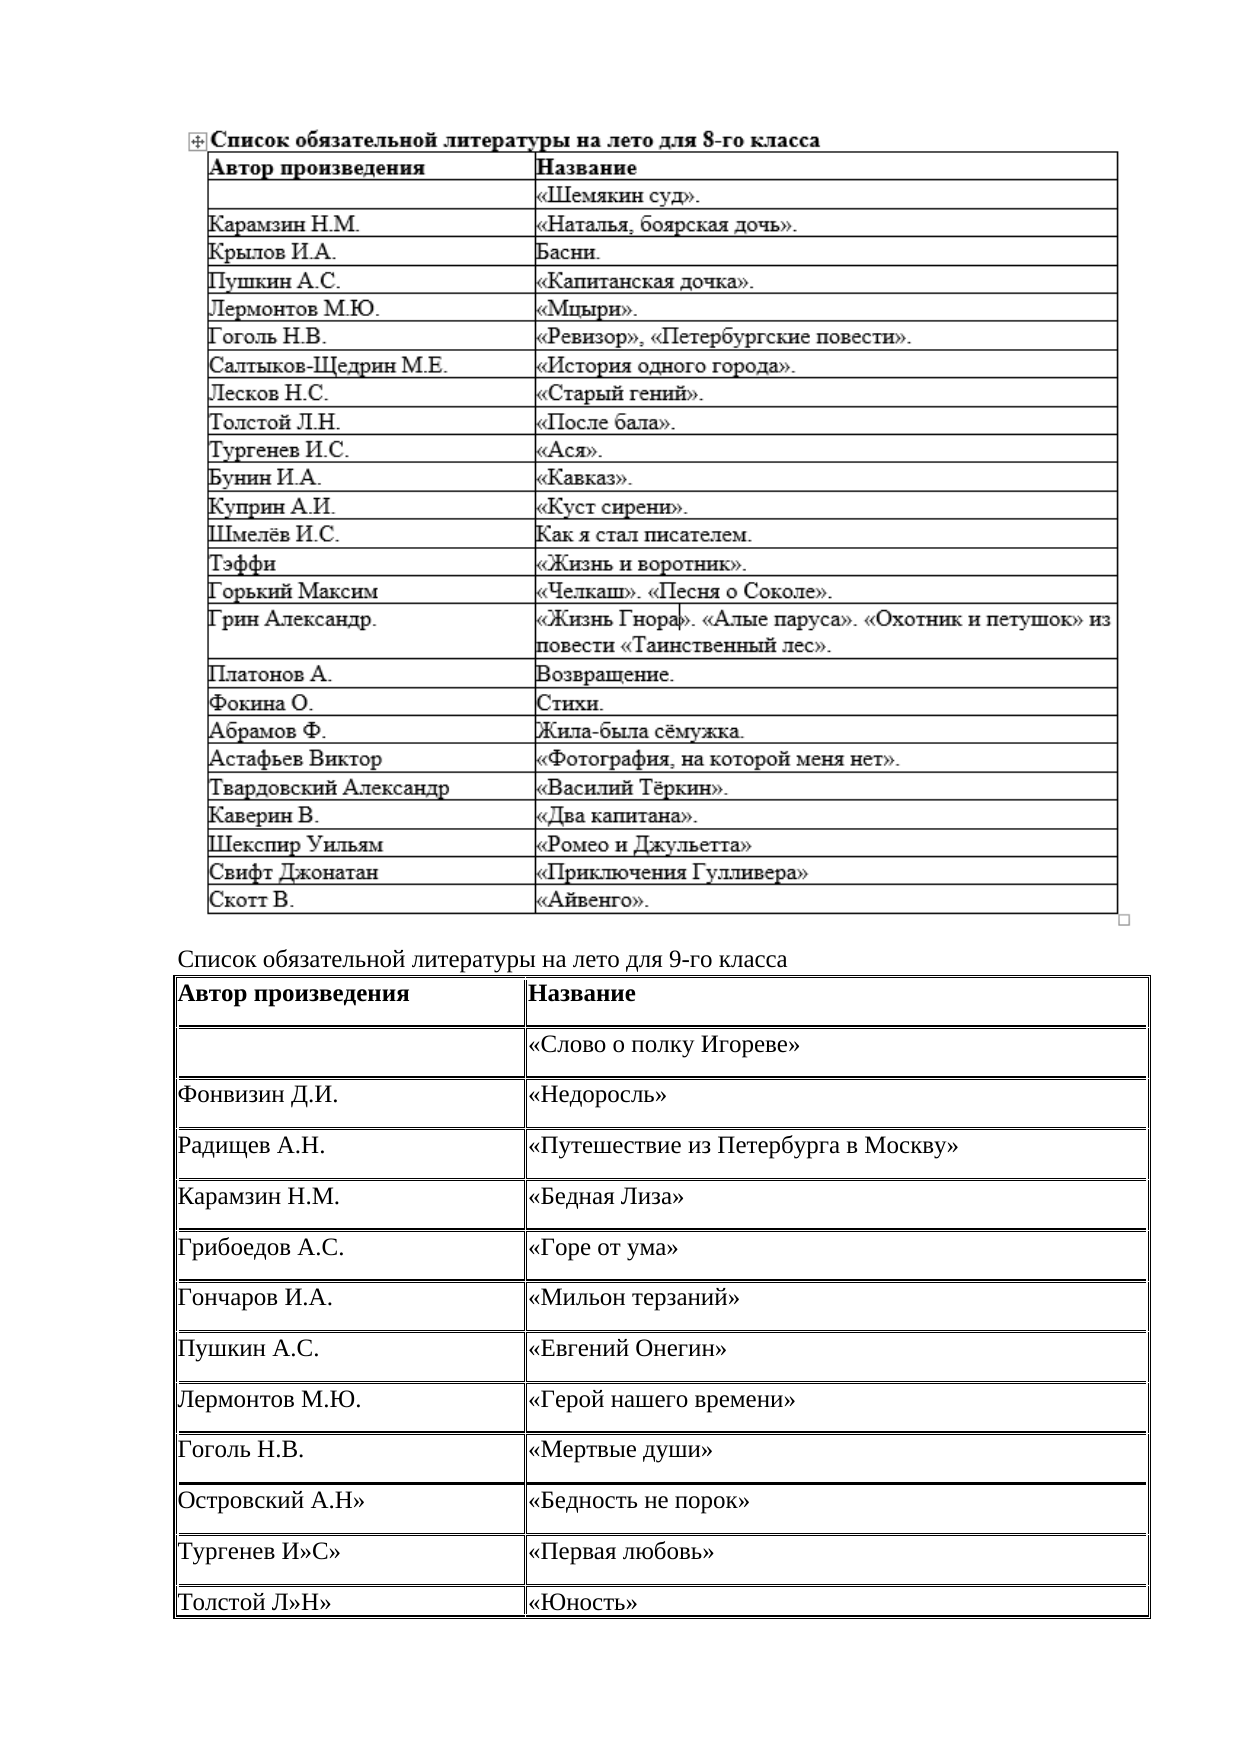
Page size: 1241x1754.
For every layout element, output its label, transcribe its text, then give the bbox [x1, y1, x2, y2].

table_cell «Путешествие из Петербурга в Москву» [526, 1127, 1149, 1178]
table_cell «Герой нашего времени» [526, 1381, 1149, 1431]
table_cell «Недоросль» [527, 1076, 1148, 1127]
table_cell Тургенев И»С» [175, 1533, 526, 1583]
table_cell [177, 1025, 524, 1076]
table_header Автор произведения [177, 978, 526, 1025]
table_cell «Горе от ума» [527, 1228, 1148, 1279]
table_cell Лермонтов М.Ю. [175, 1381, 526, 1431]
table_header Название [526, 978, 1148, 1025]
table_cell Радищев А.Н. [175, 1127, 526, 1178]
picture [177, 118, 1152, 942]
table_cell «Бедность не порок» [527, 1482, 1148, 1533]
table_cell «Мертвые души» [527, 1431, 1148, 1482]
table_cell Карамзин Н.М. [175, 1178, 526, 1228]
table_cell «Евгений Онегин» [526, 1330, 1149, 1381]
table_cell «Юность» [526, 1584, 1148, 1615]
table_cell Гончаров И.А. [177, 1279, 524, 1330]
table_cell «Слово о полку Игореве» [527, 1025, 1148, 1076]
table_cell Толстой Л»Н» [177, 1584, 526, 1615]
table_cell Грибоедов А.С. [177, 1228, 524, 1279]
table_cell Островский A.H» [177, 1482, 524, 1533]
table_cell «Мильон терзаний» [527, 1279, 1148, 1330]
subtitle Список обязательной литературы на лето для 9-го класса [177, 942, 1152, 972]
table_cell Пушкин А.С. [175, 1330, 526, 1381]
table_cell «Бедная Лиза» [526, 1178, 1149, 1228]
table_cell «Первая любовь» [526, 1533, 1149, 1583]
table_cell Фонвизин Д.И. [177, 1076, 524, 1127]
table_cell Гоголь Н.В. [177, 1431, 524, 1482]
